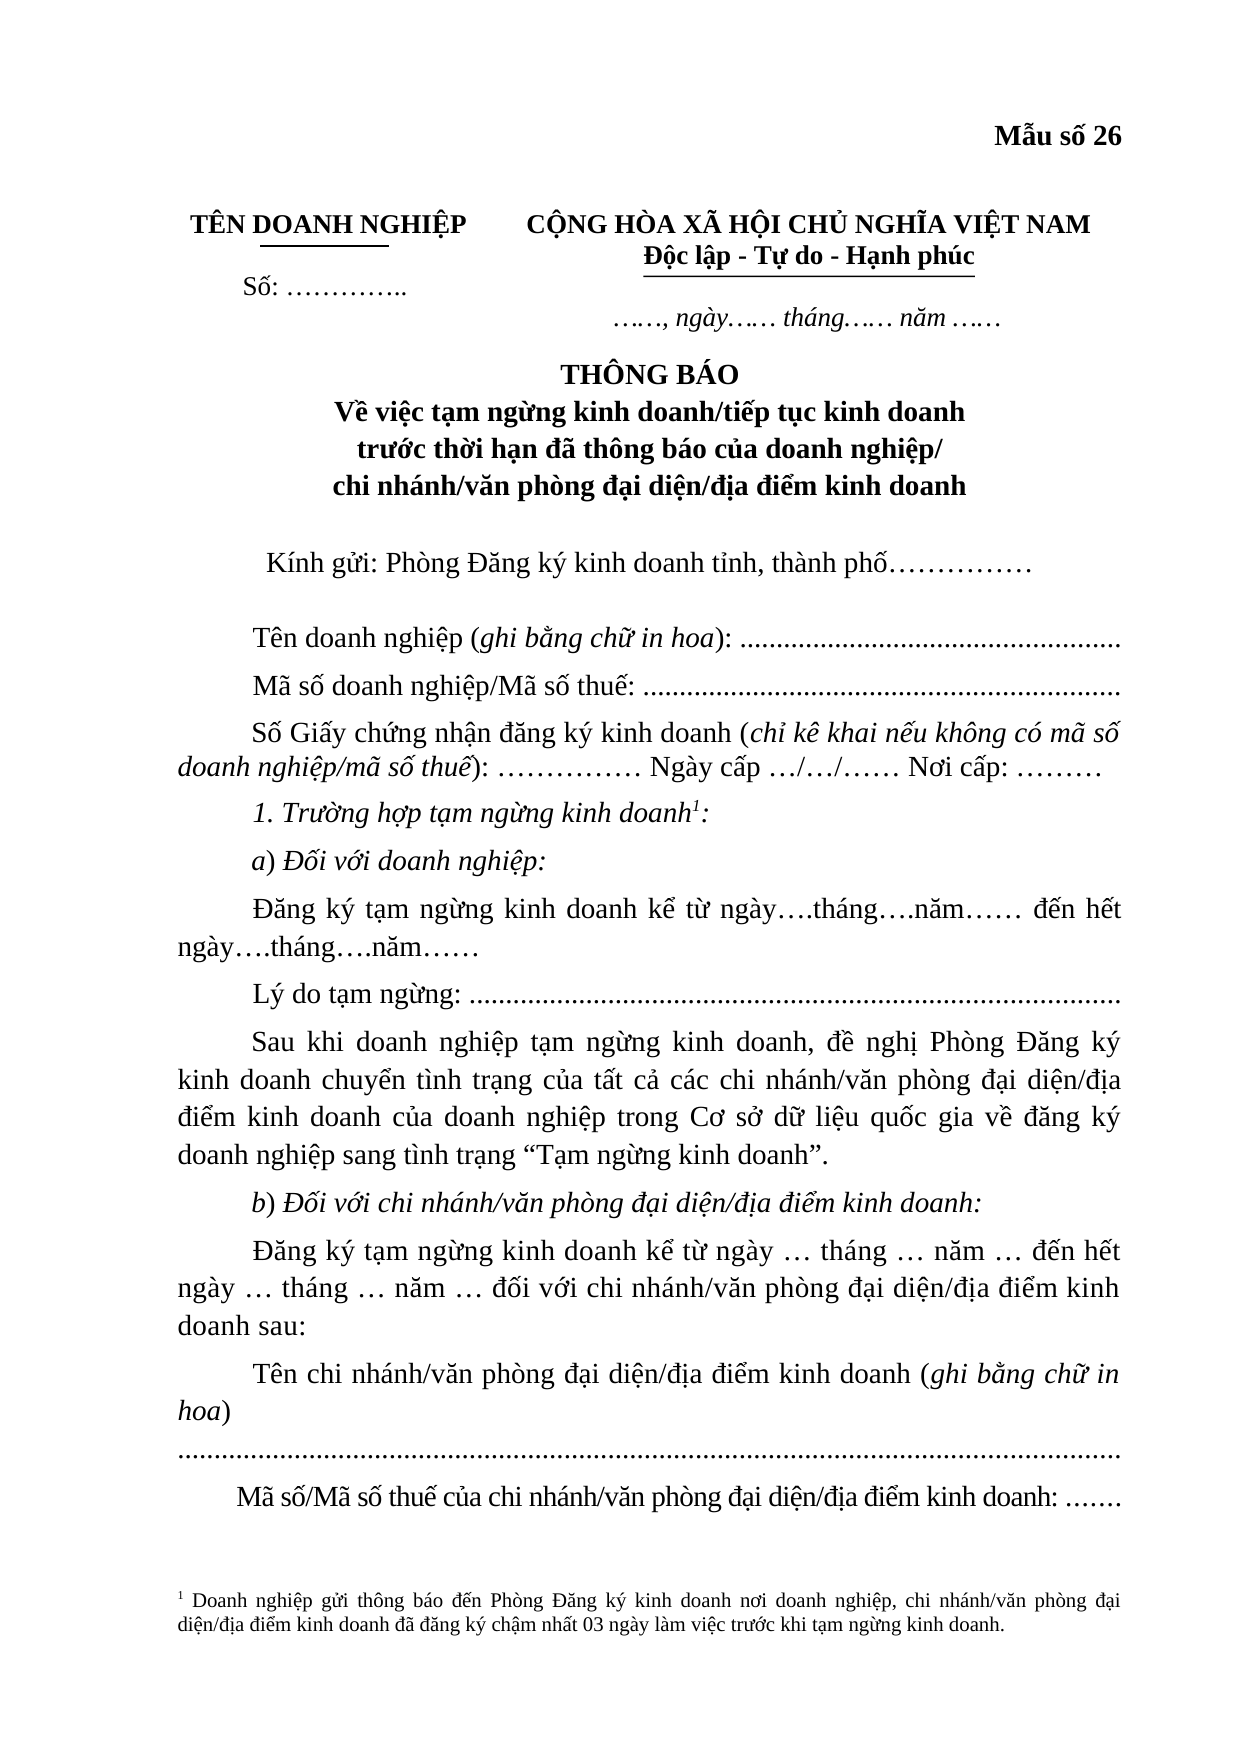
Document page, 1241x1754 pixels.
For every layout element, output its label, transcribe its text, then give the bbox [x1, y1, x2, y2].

text Mã số/Mã số thuế của chi nhánh/văn phòng đại diện/địa điểm kinh doanh: [177, 1476, 1122, 1513]
text Kính gửi: Phòng Đăng ký kinh doanh tỉnh, thành phố…………… [177, 542, 1122, 580]
text THÔNG BÁO Về việc tạm ngừng kinh doanh/tiếp tục kinh doanh trước thời hạn đã thông báo của doanh nghiệp/ chi nhánh/văn phòng đại diện/địa điểm kinh doanh [177, 357, 1122, 501]
text Lý do tạm ngừng: [177, 974, 1122, 1011]
text Đăng ký tạm ngừng kinh doanh kể từ ngày….tháng….năm…… đến hết ngày….tháng….năm…… [177, 888, 1122, 963]
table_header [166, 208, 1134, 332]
text Tên doanh nghiệp (ghi bằng chữ in hoa): [177, 617, 1122, 655]
text Tên chi nhánh/văn phòng đại diện/địa điểm kinh doanh (ghi bằng chữ in hoa) [177, 1353, 1122, 1466]
text Số Giấy chứng nhận đăng ký kinh doanh (chỉ kê khai nếu không có mã số doanh nghiệp/mã số thuế): …………… Ngày cấp …/…/…… Nơi cấp: ……… [177, 715, 1122, 782]
text Sau khi doanh nghiệp tạm ngừng kinh doanh, đề nghị Phòng Đăng ký kinh doanh chuyển tình trạng của tất cả các chi nhánh/văn phòng đại diện/địa điểm kinh doanh của doanh nghiệp trong Cơ sở dữ liệu quốc gia về đăng ký doanh nghiệp sang tình trạng “Tạm ngừng kinh doanh”. [177, 1022, 1122, 1172]
text Mã số doanh nghiệp/Mã số thuế: [177, 665, 1122, 703]
text b) Đối với chi nhánh/văn phòng đại diện/địa điểm kinh doanh: [177, 1182, 1122, 1220]
text a) Đối với doanh nghiệp: [177, 841, 1122, 878]
text 1. Trường hợp tạm ngừng kinh doanh: [177, 793, 1122, 830]
text Đăng ký tạm ngừng kinh doanh kể từ ngày … tháng … năm … đến hết ngày … tháng … năm … đối với chi nhánh/văn phòng đại diện/địa điểm kinh doanh sau: [177, 1230, 1122, 1343]
